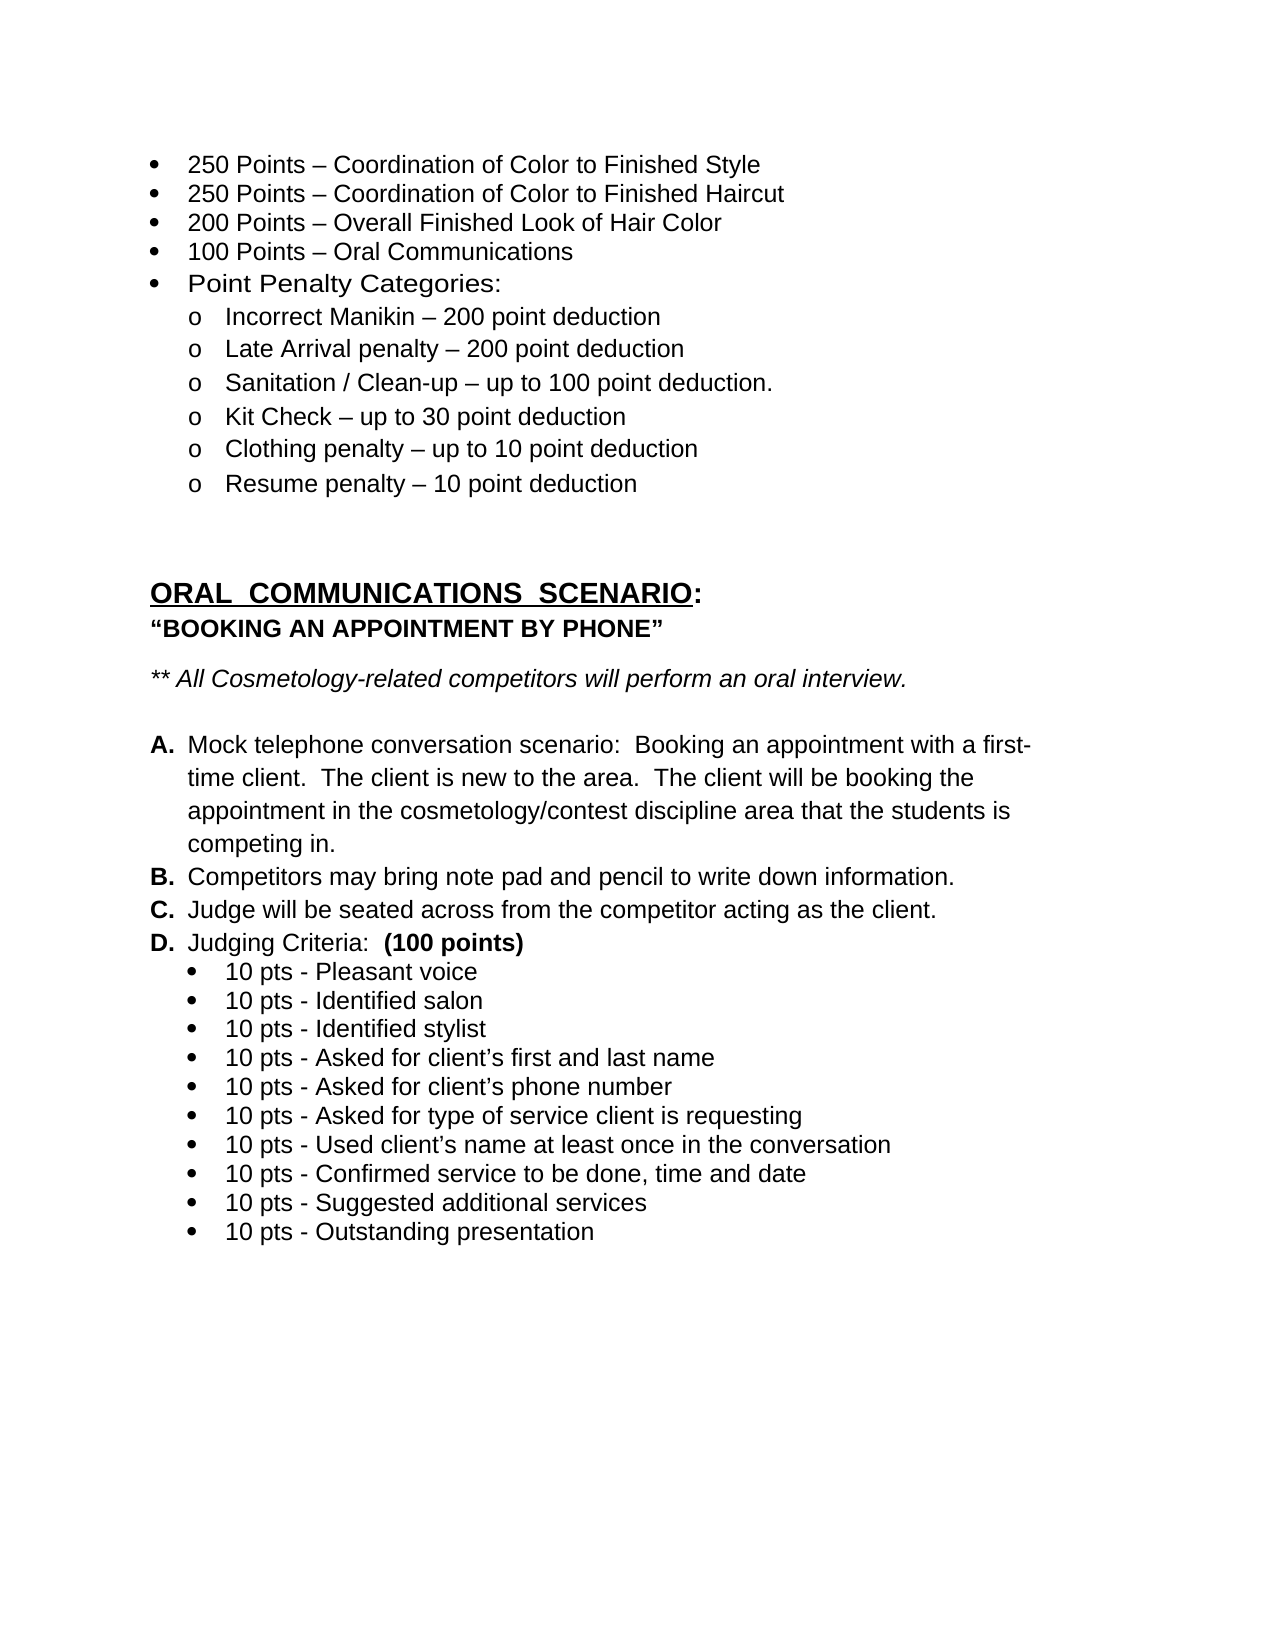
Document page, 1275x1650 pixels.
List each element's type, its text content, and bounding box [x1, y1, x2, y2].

list Point Penalty Categories: [150, 265, 1125, 299]
list 100 Points – Oral Communications [150, 237, 1125, 265]
list 10 pts - Used client’s name at least once in the conversation [187, 1130, 1125, 1159]
list Judging Criteria: (100 points) [150, 928, 1125, 957]
list 10 pts - Pleasant voice [187, 957, 1125, 986]
list Clothing penalty – up to 10 point deduction [187, 432, 1125, 465]
list 10 pts - Identified stylist [187, 1014, 1125, 1043]
list 250 Points – Coordination of Color to Finished Haircut [150, 179, 1125, 208]
list 10 pts - Confirmed service to be done, time and date [187, 1159, 1125, 1188]
list Mock telephone conversation scenario: Booking an appointment with a first-time client. The client is new to the area. The client will be booking the appointment in the cosmetology/contest discipline area that the students is competing in. [150, 730, 1048, 858]
list 10 pts - Asked for client’s first and last name [187, 1043, 1125, 1072]
list Late Arrival penalty – 200 point deduction [187, 332, 1125, 365]
list 10 pts - Asked for type of service client is requesting [187, 1101, 1125, 1130]
text ** All Cosmetology-related competitors will perform an oral interview. [150, 664, 1125, 693]
list Kit Check – up to 30 point deduction [187, 399, 1125, 432]
list Competitors may bring note pad and pencil to write down information. [150, 862, 1125, 891]
list 200 Points – Overall Finished Look of Hair Color [150, 208, 1125, 237]
list Sanitation / Clean-up – up to 100 point deduction. [187, 365, 1125, 399]
list Incorrect Manikin – 200 point deduction [187, 299, 1125, 332]
list 10 pts - Outstanding presentation [187, 1216, 1125, 1245]
list Resume penalty – 10 point deduction [187, 465, 1125, 499]
list 10 pts - Suggested additional services [187, 1188, 1125, 1216]
list 10 pts - Identified salon [187, 986, 1125, 1014]
text “BOOKING AN APPOINTMENT BY PHONE” [150, 614, 1125, 643]
list Judge will be seated across from the competitor acting as the client. [150, 895, 1125, 924]
list 250 Points – Coordination of Color to Finished Style [150, 150, 1125, 179]
text ORAL COMMUNICATIONS SCENARIO: [150, 576, 1125, 609]
list 10 pts - Asked for client’s phone number [187, 1072, 1125, 1101]
